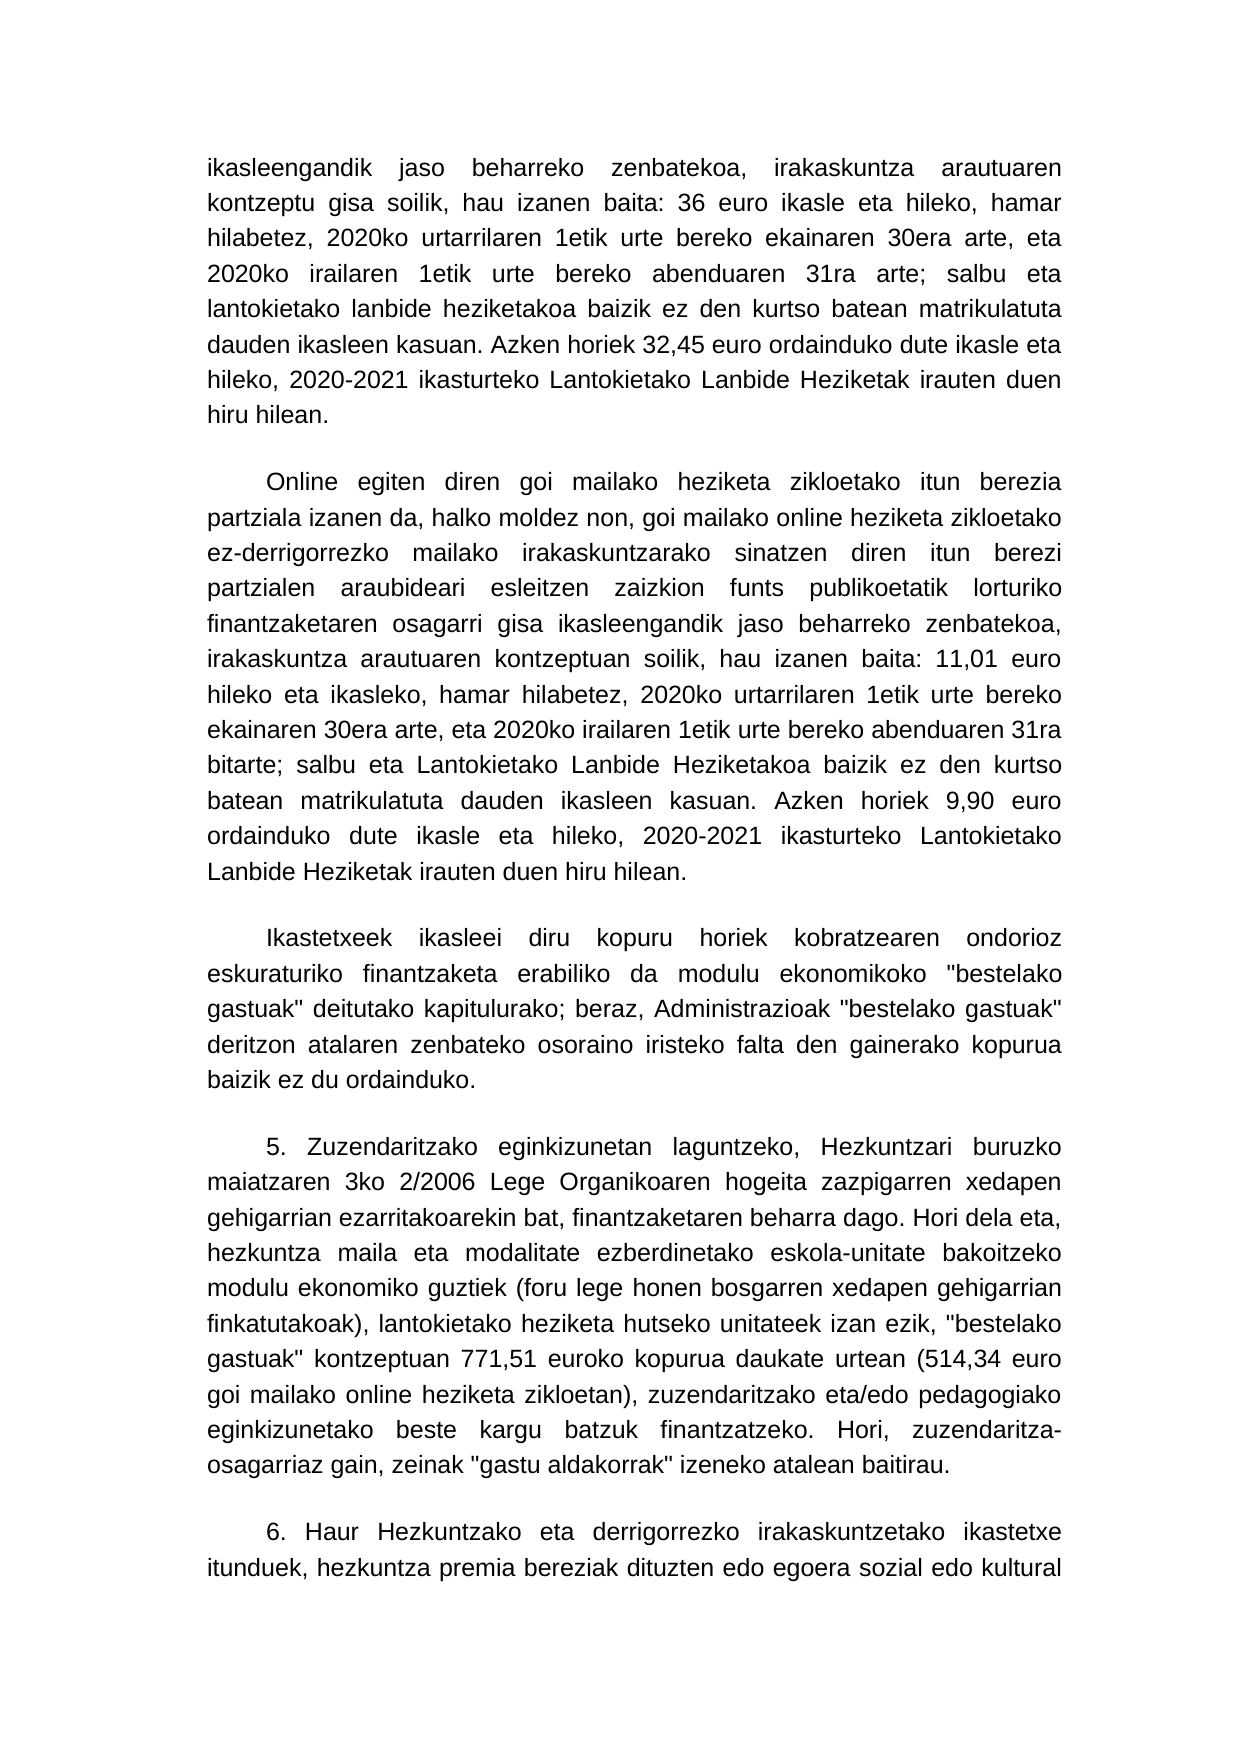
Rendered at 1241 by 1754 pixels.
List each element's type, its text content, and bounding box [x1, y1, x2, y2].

text 5. Zuzendaritzako eginkizunetan laguntzeko, Hezkuntzari buruzko maiatzaren 3ko 2/2006 Lege Organikoaren hogeita zazpigarren xedapen gehigarrian ezarritakoarekin bat, finantzaketaren beharra dago. Hori dela eta, hezkuntza maila eta modalitate ezberdinetako eskola-unitate bakoitzeko modulu ekonomiko guztiek (foru lege honen bosgarren xedapen gehigarrian finkatutakoak), lantokietako heziketa hutseko unitateek izan ezik, "bestelako gastuak" kontzeptuan 771,51 euroko kopurua daukate urtean (514,34 euro goi mailako online heziketa zikloetan), zuzendaritzako eta/edo pedagogiako eginkizunetako beste kargu batzuk finantzatzeko. Hori, zuzendaritza-osagarriaz gain, zeinak "gastu aldakorrak" izeneko atalean baitirau. [207, 1127, 1063, 1481]
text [207, 1512, 1063, 1583]
text Ikastetxeek ikasleei diru kopuru horiek kobratzearen ondorioz eskuraturiko finantzaketa erabiliko da modulu ekonomikoko "bestelako gastuak" deitutako kapitulurako; beraz, Administrazioak "bestelako gastuak" deritzon atalaren zenbateko osoraino iristeko falta den gainerako kopurua baizik ez du ordainduko. [207, 918, 1063, 1096]
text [207, 148, 1063, 431]
text Online egiten diren goi mailako heziketa zikloetako itun berezia partziala izanen da, halko moldez non, goi mailako online heziketa zikloetako ez-derrigorrezko mailako irakaskuntzarako sinatzen diren itun berezi partzialen araubideari esleitzen zaizkion funts publikoetatik lorturiko finantzaketaren osagarri gisa ikasleengandik jaso beharreko zenbatekoa, irakaskuntza arautuaren kontzeptuan soilik, hau izanen baita: 11,01 euro hileko eta ikasleko, hamar hilabetez, 2020ko urtarrilaren 1etik urte bereko ekainaren 30era arte, eta 2020ko irailaren 1etik urte bereko abenduaren 31ra bitarte; salbu eta Lantokietako Lanbide Heziketakoa baizik ez den kurtso batean matrikulatuta dauden ikasleen kasuan. Azken horiek 9,90 euro ordainduko dute ikasle eta hileko, 2020-2021 ikasturteko Lantokietako Lanbide Heziketak irauten duen hiru hilean. [207, 462, 1063, 887]
